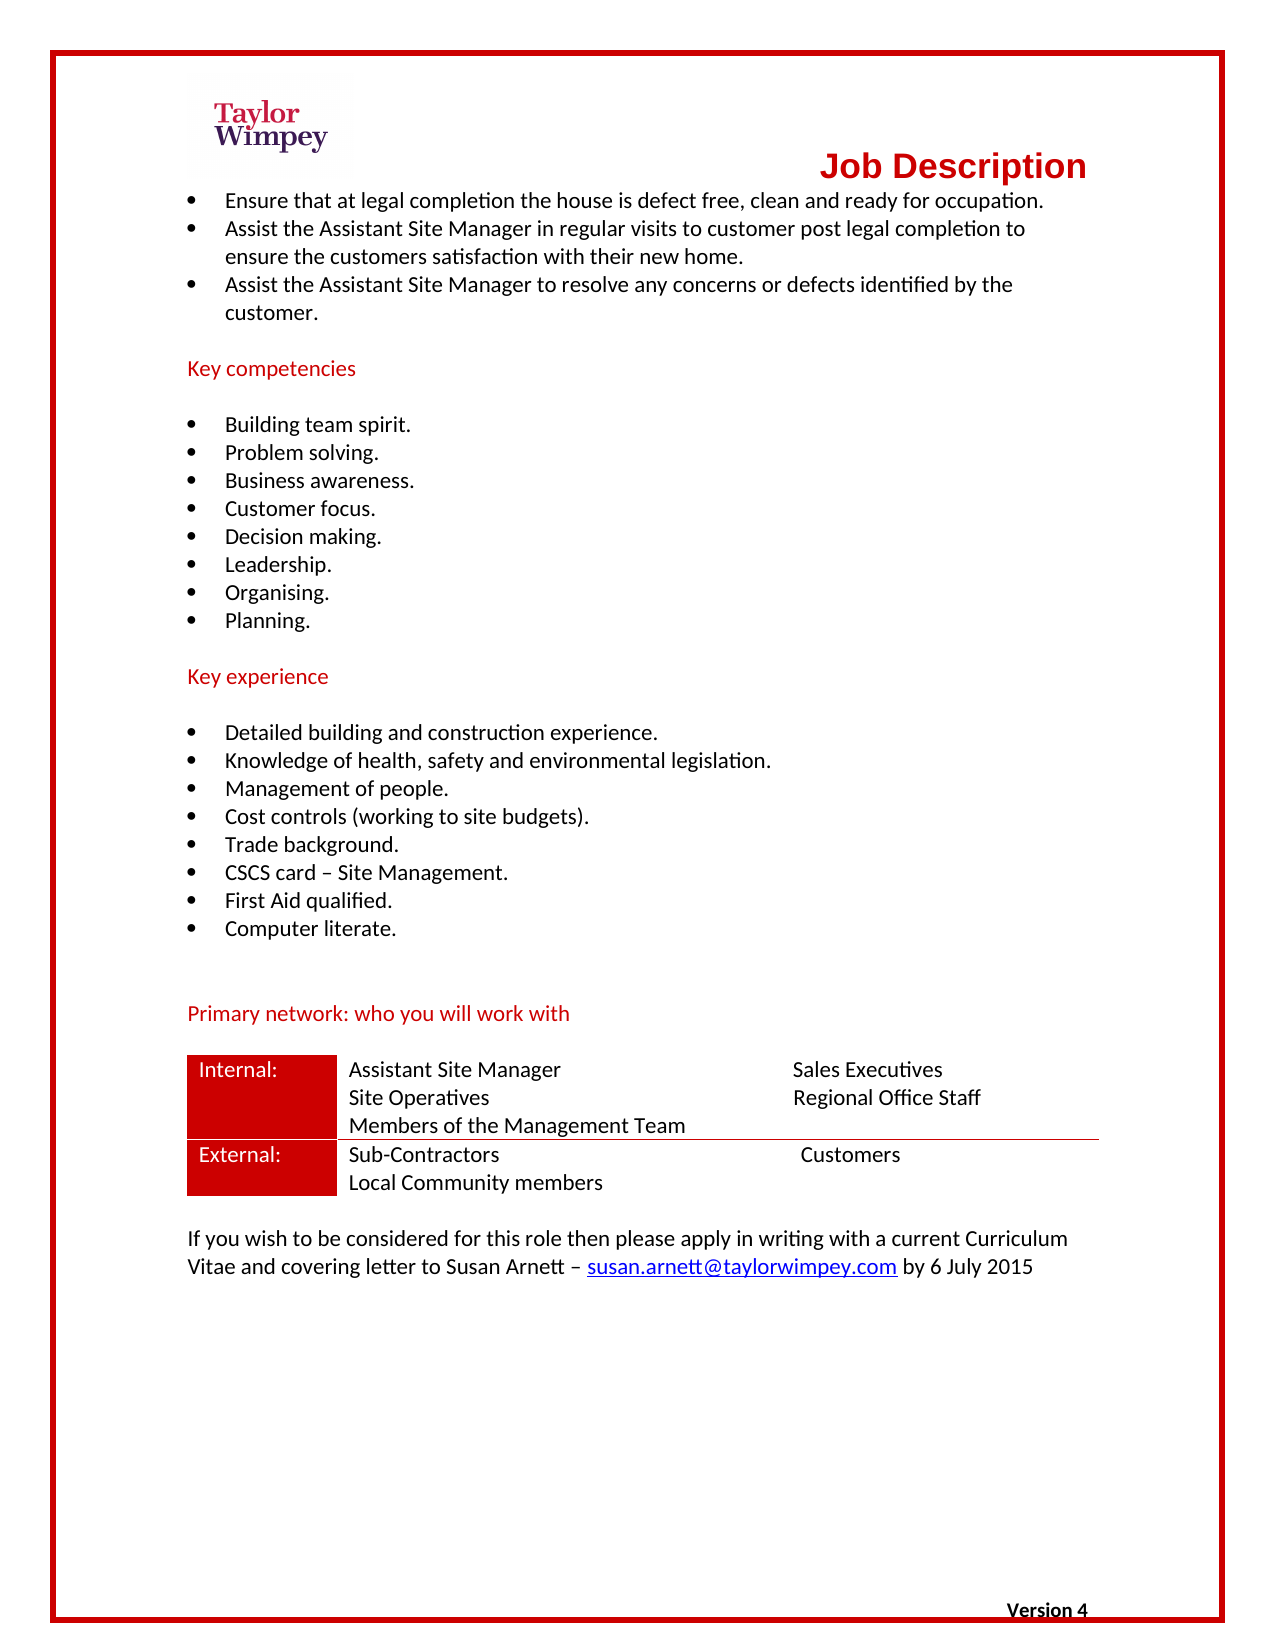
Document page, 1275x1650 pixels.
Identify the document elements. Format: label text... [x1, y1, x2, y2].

picture [187, 73, 355, 179]
list Building team spirit. [187, 410, 1088, 438]
list Organising. [187, 578, 1088, 606]
table_header Internal: [187, 1055, 337, 1139]
list Assist the Assistant Site Manager to resolve any concerns or defects identified by the customer. [187, 270, 1088, 326]
list Planning. [187, 606, 1088, 634]
list Trade background. [187, 831, 1088, 858]
table_header Assistant Site Manager Sales Executives Site Operatives Regional Office Staff Members of the Management Team [338, 1055, 1098, 1139]
list First Aid qualified. [187, 887, 1088, 914]
list Cost controls (working to site budgets). [187, 802, 1088, 831]
list Computer literate. [187, 914, 1088, 943]
list Management of people. [187, 774, 1088, 802]
list Business awareness. [187, 466, 1088, 494]
list Problem solving. [187, 438, 1088, 466]
list Knowledge of health, safety and environmental legislation. [187, 746, 1088, 774]
text If you wish to be considered for this role then please apply in writing with a current Curriculum Vitae and covering letter to Susan Arnett – susan.arnett@taylorwimpey.com by 6 July 2015 [187, 1224, 1088, 1280]
table_cell Sub-Contractors Customers Local Community members [338, 1140, 1098, 1196]
list Detailed building and construction experience. [187, 718, 1088, 746]
text Primary network: who you will work with [187, 999, 1088, 1027]
text Key competencies [187, 354, 1088, 382]
list Assist the Assistant Site Manager in regular visits to customer post legal completion to ensure the customers satisfaction with their new home. [187, 214, 1088, 270]
list CSCS card – Site Management. [187, 858, 1088, 887]
list Leadership. [187, 550, 1088, 578]
table_cell External: [187, 1140, 337, 1196]
list Ensure that at legal completion the house is defect free, clean and ready for occupation. [187, 186, 1088, 214]
text Key experience [187, 662, 1088, 690]
list Customer focus. [187, 494, 1088, 522]
list Decision making. [187, 522, 1088, 550]
